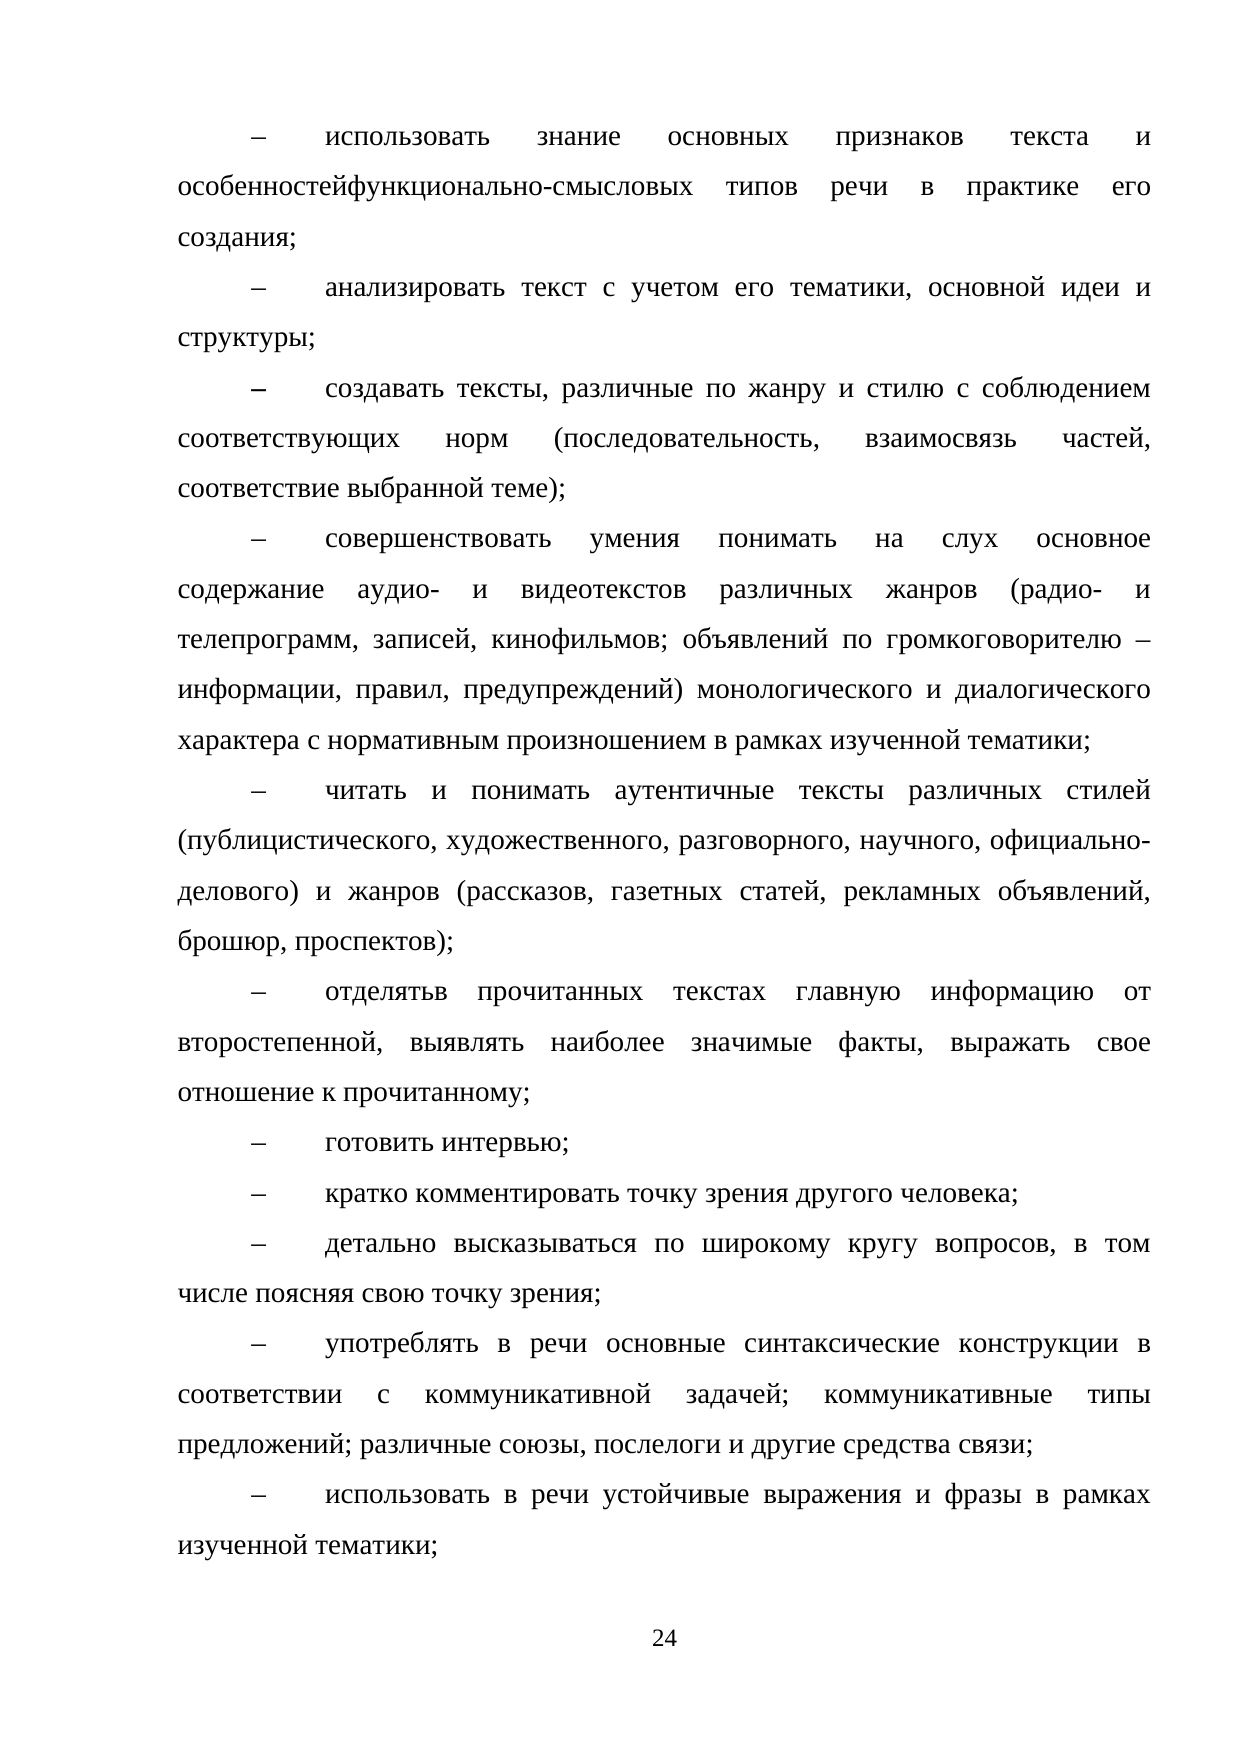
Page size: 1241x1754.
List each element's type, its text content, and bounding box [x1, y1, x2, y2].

list совершенствовать умения понимать на слух основное содержание аудио- и видеотекстов различных жанров (радио- и телепрограмм, записей, кинофильмов; объявлений по громкоговорителю – информации, правил, предупреждений) монологического и диалогического характера с нормативным произношением в рамках изученной тематики; [177, 521, 1152, 755]
list употреблять в речи основные синтаксические конструкции в соответствии с коммуникативной задачей; коммуникативные типы предложений; различные союзы, послелоги и другие средства связи; [177, 1326, 1152, 1460]
list детально высказываться по широкому кругу вопросов, в том числе поясняя свою точку зрения; [177, 1225, 1152, 1309]
list использовать в речи устойчивые выражения и фразы в рамках изученной тематики; [177, 1477, 1152, 1560]
list кратко комментировать точку зрения другого человека; [177, 1175, 1152, 1208]
list отделятьв прочитанных текстах главную информацию от второстепенной, выявлять наиболее значимые факты, выражать свое отношение к прочитанному; [177, 973, 1152, 1108]
list анализировать текст с учетом его тематики, основной идеи и структуры; [177, 269, 1152, 353]
list создавать тексты, различные по жанру и стилю с соблюдением соответствующих норм (последовательность, взаимосвязь частей, соответствие выбранной теме); [177, 370, 1152, 504]
list использовать знание основных признаков текста и особенностейфункционально-смысловых типов речи в практике его создания; [177, 118, 1152, 252]
list читать и понимать аутентичные тексты различных стилей (публицистического, художественного, разговорного, научного, официально-делового) и жанров (рассказов, газетных статей, рекламных объявлений, брошюр, проспектов); [177, 772, 1152, 957]
list готовить интервью; [177, 1124, 1152, 1158]
